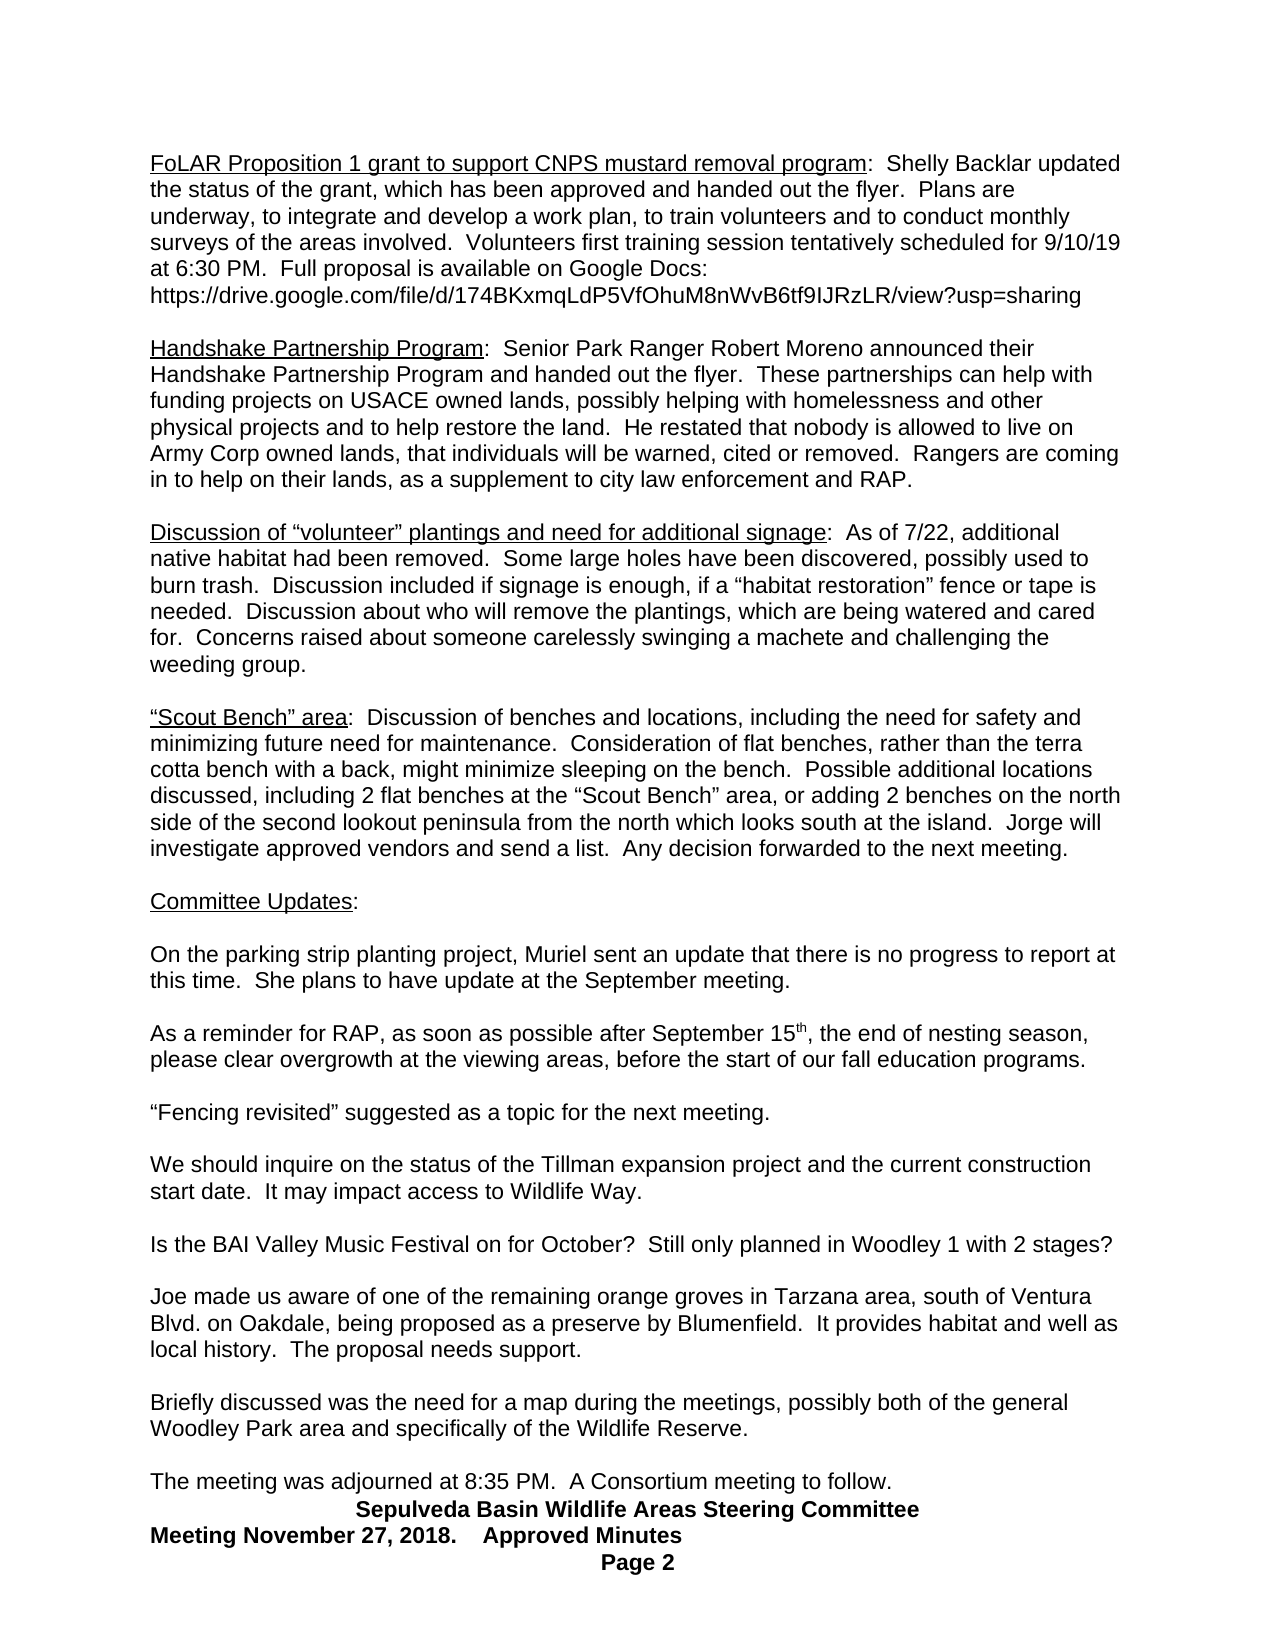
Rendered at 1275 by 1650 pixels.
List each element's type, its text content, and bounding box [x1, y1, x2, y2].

text https://drive.google.com/file/d/174BKxmqLdP5VfOhuM8nWvB6tf9IJRzLR/view?usp=sharing [150, 282, 1125, 308]
text “Fencing revisited” suggested as a topic for the next meeting. [150, 1099, 1125, 1125]
text Joe made us aware of one of the remaining orange groves in Tarzana area, south of Ventura Blvd. on Oakdale, being proposed as a preserve by Blumenfield. It provides habitat and well as local history. The proposal needs support. [150, 1283, 1125, 1362]
text FoLAR Proposition 1 grant to support CNPS mustard removal program: Shelly Backlar updated the status of the grant, which has been approved and handed out the flyer. Plans are underway, to integrate and develop a work plan, to train volunteers and to conduct monthly surveys of the areas involved. Volunteers first training session tentatively scheduled for 9/10/19 at 6:30 PM. Full proposal is available on Google Docs: [150, 150, 1125, 282]
text Handshake Partnership Program: Senior Park Ranger Robert Moreno announced their Handshake Partnership Program and handed out the flyer. These partnerships can help with funding projects on USACE owned lands, possibly helping with homelessness and other physical projects and to help restore the land. He restated that nobody is allowed to live on Army Corp owned lands, that individuals will be warned, cited or removed. Rangers are coming in to help on their lands, as a supplement to city law enforcement and RAP. [150, 334, 1125, 493]
text Discussion of “volunteer” plantings and need for additional signage: As of 7/22, additional native habitat had been removed. Some large holes have been discovered, possibly used to burn trash. Discussion included if signage is enough, if a “habitat restoration” fence or tape is needed. Discussion about who will remove the plantings, which are being watered and cared for. Concerns raised about someone carelessly swinging a machete and challenging the weeding group. [150, 519, 1125, 677]
text On the parking strip planting project, Muriel sent an update that there is no progress to report at this time. She plans to have update at the September meeting. [150, 941, 1125, 993]
text The meeting was adjourned at 8:35 PM. A Consortium meeting to follow. [150, 1468, 1125, 1494]
text Committee Updates: [150, 888, 1125, 914]
text “Scout Bench” area: Discussion of benches and locations, including the need for safety and minimizing future need for maintenance. Consideration of flat benches, rather than the terra cotta bench with a back, might minimize sleeping on the bench. Possible additional locations discussed, including 2 flat benches at the “Scout Bench” area, or adding 2 benches on the north side of the second lookout peninsula from the north which looks south at the island. Jorge will investigate approved vendors and send a list. Any decision forwarded to the next meeting. [150, 703, 1125, 862]
text Briefly discussed was the need for a map during the meetings, possibly both of the general Woodley Park area and specifically of the Wildlife Reserve. [150, 1389, 1125, 1441]
text We should inquire on the status of the Tillman expansion project and the current construction start date. It may impact access to Wildlife Way. [150, 1151, 1125, 1204]
text As a reminder for RAP, as soon as possible after September 15th, the end of nesting season, please clear overgrowth at the viewing areas, before the start of our fall education programs. [150, 1020, 1125, 1072]
text Is the BAI Valley Music Festival on for October? Still only planned in Woodley 1 with 2 stages? [150, 1231, 1125, 1257]
